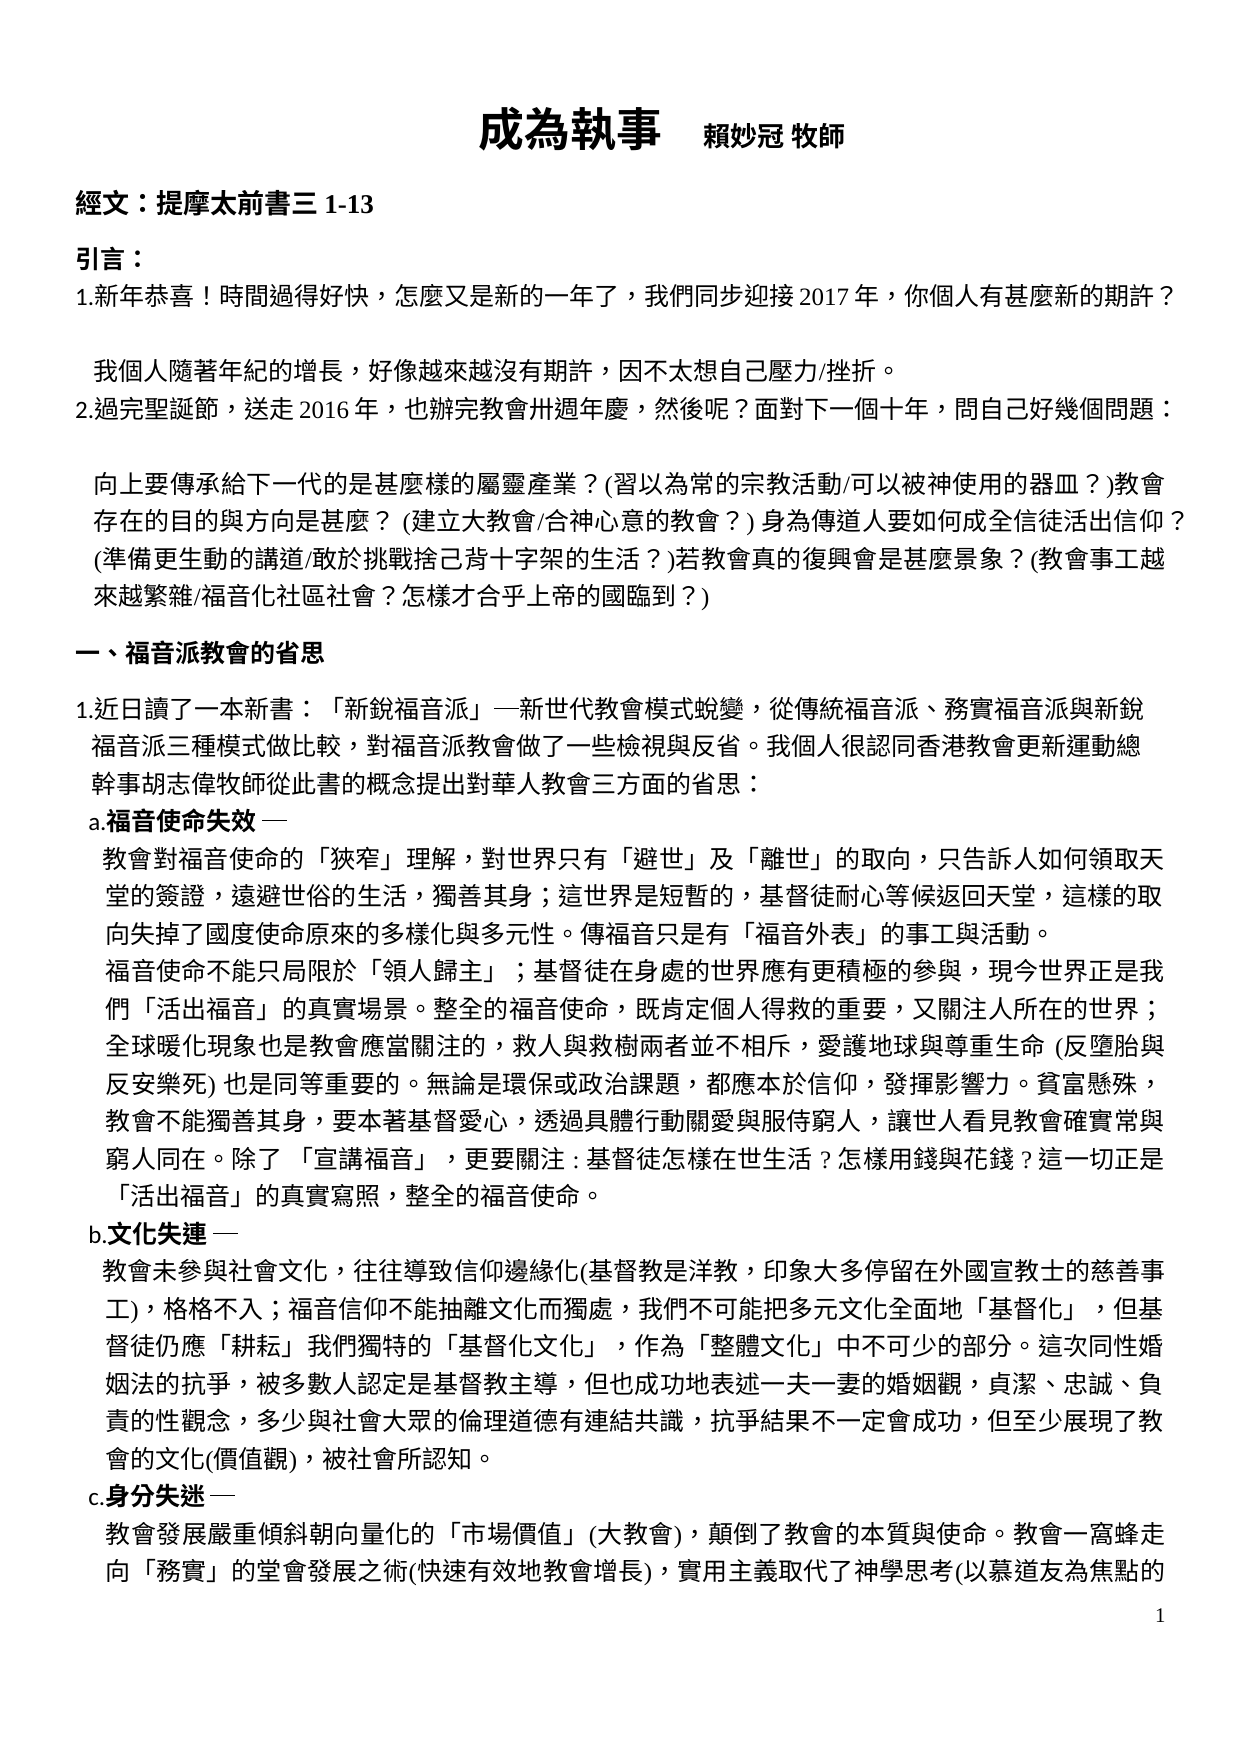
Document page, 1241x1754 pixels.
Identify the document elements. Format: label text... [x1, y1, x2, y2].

text 教會未參與社會文化，往往導致信仰邊緣化(基督教是洋教，印象大多停留在外國宣教士的慈善事工)，格格不入；福音信仰不能抽離文化而獨處，我們不可能把多元文化全面地「基督化」，但基督徒仍應「耕耘」我們獨特的「基督化文化」，作為「整體文化」中不可少的部分。這次同性婚姻法的抗爭，被多數人認定是基督教主導，但也成功地表述一夫一妻的婚姻觀，貞潔、忠誠、負責的性觀念，多少與社會大眾的倫理道德有連結共識，抗爭結果不一定會成功，但至少展現了教會的文化(價值觀)，被社會所認知。 [102, 1251, 1165, 1476]
text 1.新年恭喜！時間過得好快，怎麼又是新的一年了，我們同步迎接2017年，你個人有甚麼新的期許？ [75, 276, 1165, 351]
text 成為執事 賴妙冠 牧師 [75, 89, 1165, 164]
text 向上要傳承給下一代的是甚麼樣的屬靈產業？(習以為常的宗教活動/可以被神使用的器皿？)教會存在的目的與方向是甚麼？ (建立大教會/合神心意的教會？) 身為傳道人要如何成全信徒活出信仰？(準備更生動的講道/敢於挑戰捨己背十字架的生活？)若教會真的復興會是甚麼景象？(教會事工越來越繁雜/福音化社區社會？怎樣才合乎上帝的國臨到？) [94, 464, 1165, 614]
text 經文：提摩太前書三1-13 [75, 164, 1165, 239]
text 福音使命不能只局限於「領人歸主」；基督徒在身處的世界應有更積極的參與，現今世界正是我們「活出福音」的真實場景。整全的福音使命，既肯定個人得救的重要，又關注人所在的世界；全球暖化現象也是教會應當關注的，救人與救樹兩者並不相斥，愛護地球與尊重生命 (反墮胎與反安樂死) 也是同等重要的。無論是環保或政治課題，都應本於信仰，發揮影響力。貧富懸殊，教會不能獨善其身，要本著基督愛心，透過具體行動關愛與服侍窮人，讓世人看見教會確實常與窮人同在。除了 「宣講福音」，更要關注 : 基督徒怎樣在世生活 ? 怎樣用錢與花錢 ? 這一切正是「活出福音」的真實寫照，整全的福音使命。 [106, 951, 1165, 1214]
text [106, 1514, 1165, 1589]
text b.文化失連 ─ [88, 1214, 1165, 1251]
text 1.近日讀了一本新書：「新銳福音派」─新世代教會模式蛻變，從傳統福音派、務實福音派與新銳福音派三種模式做比較，對福音派教會做了一些檢視與反省。我個人很認同香港教會更新運動總幹事胡志偉牧師從此書的概念提出對華人教會三方面的省思： [75, 689, 1165, 801]
text 2.過完聖誕節，送走2016年，也辦完教會卅週年慶，然後呢？面對下一個十年，問自己好幾個問題： [75, 389, 1165, 464]
text 引言： [75, 239, 1165, 276]
text c.身分失迷 ─ [88, 1476, 1165, 1514]
text a.福音使命失效 ─ [88, 801, 1165, 839]
text 我個人隨著年紀的增長，好像越來越沒有期許，因不太想自己壓力/挫折。 [94, 351, 1165, 389]
text 一、福音派教會的省思 [75, 632, 1165, 670]
text 教會對福音使命的「狹窄」理解，對世界只有「避世」及「離世」的取向，只告訴人如何領取天堂的簽證，遠避世俗的生活，獨善其身；這世界是短暫的，基督徒耐心等候返回天堂，這樣的取向失掉了國度使命原來的多樣化與多元性。傳福音只是有「福音外表」的事工與活動。 [102, 839, 1165, 951]
